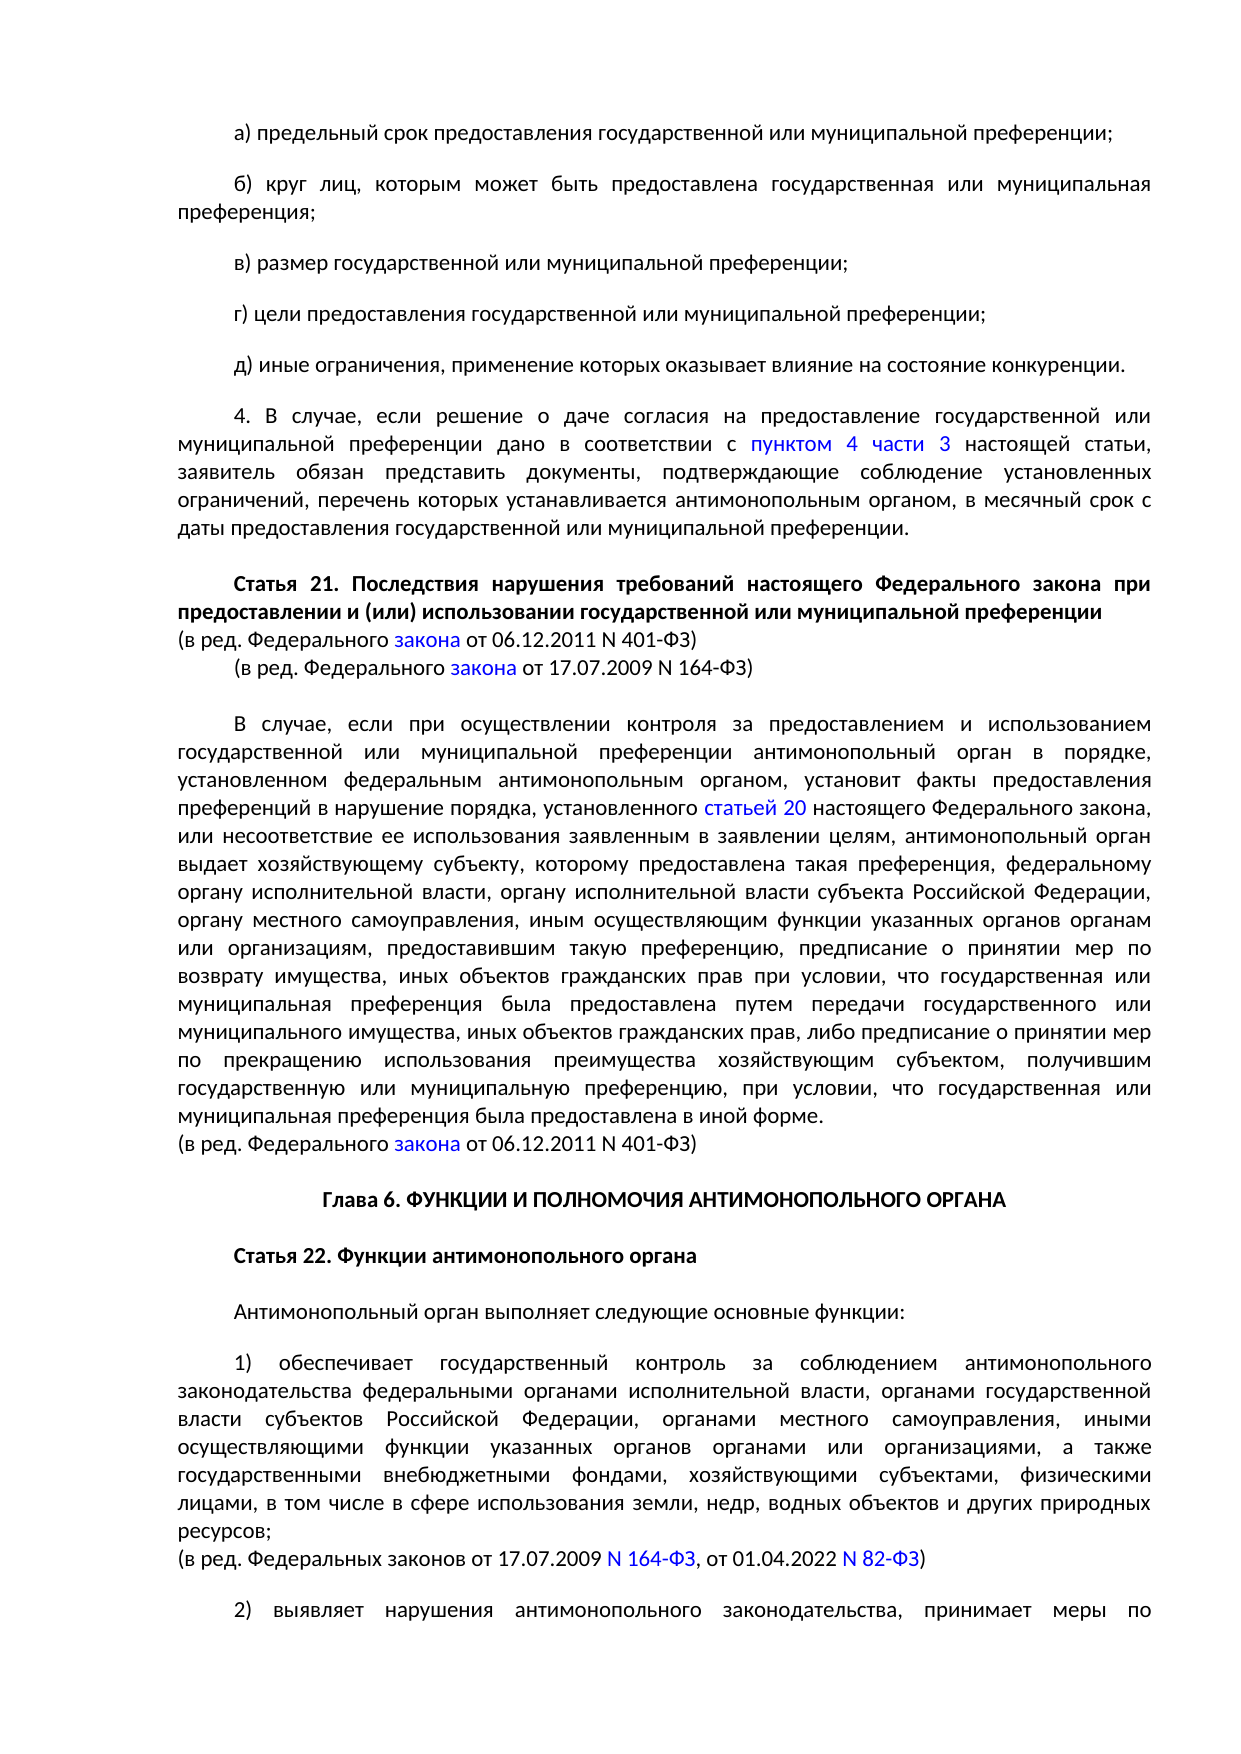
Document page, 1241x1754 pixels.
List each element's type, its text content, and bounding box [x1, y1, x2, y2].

text 1) обеспечивает государственный контроль за соблюдением антимонопольного законодательства федеральными органами исполнительной власти, органами государственной власти субъектов Российской Федерации, органами местного самоуправления, иными осуществляющими функции указанных органов органами или организациями, а также государственными внебюджетными фондами, хозяйствующими субъектами, физическими лицами, в том числе в сфере использования земли, недр, водных объектов и других природных ресурсов; [177, 1348, 1152, 1544]
text б) круг лиц, которым может быть предоставлена государственная или муниципальная преференция; [177, 169, 1152, 225]
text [177, 1596, 1152, 1623]
text а) предельный срок предоставления государственной или муниципальной преференции; [177, 118, 1152, 146]
text (в ред. Федерального закона от 06.12.2011 N 401-ФЗ) [177, 625, 1152, 653]
title Статья 22. Функции антимонопольного органа [177, 1241, 1152, 1269]
text д) иные ограничения, применение которых оказывает влияние на состояние конкуренции. [177, 350, 1152, 378]
text г) цели предоставления государственной или муниципальной преференции; [177, 299, 1152, 327]
text 4. В случае, если решение о даче согласия на предоставление государственной или муниципальной преференции дано в соответствии с пунктом 4 части 3 настоящей статьи, заявитель обязан представить документы, подтверждающие соблюдение установленных ограничений, перечень которых устанавливается антимонопольным органом, в месячный срок с даты предоставления государственной или муниципальной преференции. [177, 401, 1152, 541]
text в) размер государственной или муниципальной преференции; [177, 248, 1152, 276]
text В случае, если при осуществлении контроля за предоставлением и использованием государственной или муниципальной преференции антимонопольный орган в порядке, установленном федеральным антимонопольным органом, установит факты предоставления преференций в нарушение порядка, установленного статьей 20 настоящего Федерального закона, или несоответствие ее использования заявленным в заявлении целям, антимонопольный орган выдает хозяйствующему субъекту, которому предоставлена такая преференция, федеральному органу исполнительной власти, органу исполнительной власти субъекта Российской Федерации, органу местного самоуправления, иным осуществляющим функции указанных органов органам или организациям, предоставившим такую преференцию, предписание о принятии мер по возврату имущества, иных объектов гражданских прав при условии, что государственная или муниципальная преференция была предоставлена путем передачи государственного или муниципального имущества, иных объектов гражданских прав, либо предписание о принятии мер по прекращению использования преимущества хозяйствующим субъектом, получившим государственную или муниципальную преференцию, при условии, что государственная или муниципальная преференция была предоставлена в иной форме. [177, 709, 1152, 1129]
text Антимонопольный орган выполняет следующие основные функции: [177, 1297, 1152, 1326]
title Глава 6. ФУНКЦИИ И ПОЛНОМОЧИЯ АНТИМОНОПОЛЬНОГО ОРГАНА [177, 1185, 1152, 1213]
text (в ред. Федерального закона от 06.12.2011 N 401-ФЗ) [177, 1129, 1152, 1157]
text (в ред. Федеральных законов от 17.07.2009 N 164-ФЗ, от 01.04.2022 N 82-ФЗ) [177, 1544, 1152, 1573]
title Статья 21. Последствия нарушения требований настоящего Федерального закона при предоставлении и (или) использовании государственной или муниципальной преференции [177, 569, 1152, 625]
text (в ред. Федерального закона от 17.07.2009 N 164-ФЗ) [177, 653, 1152, 681]
